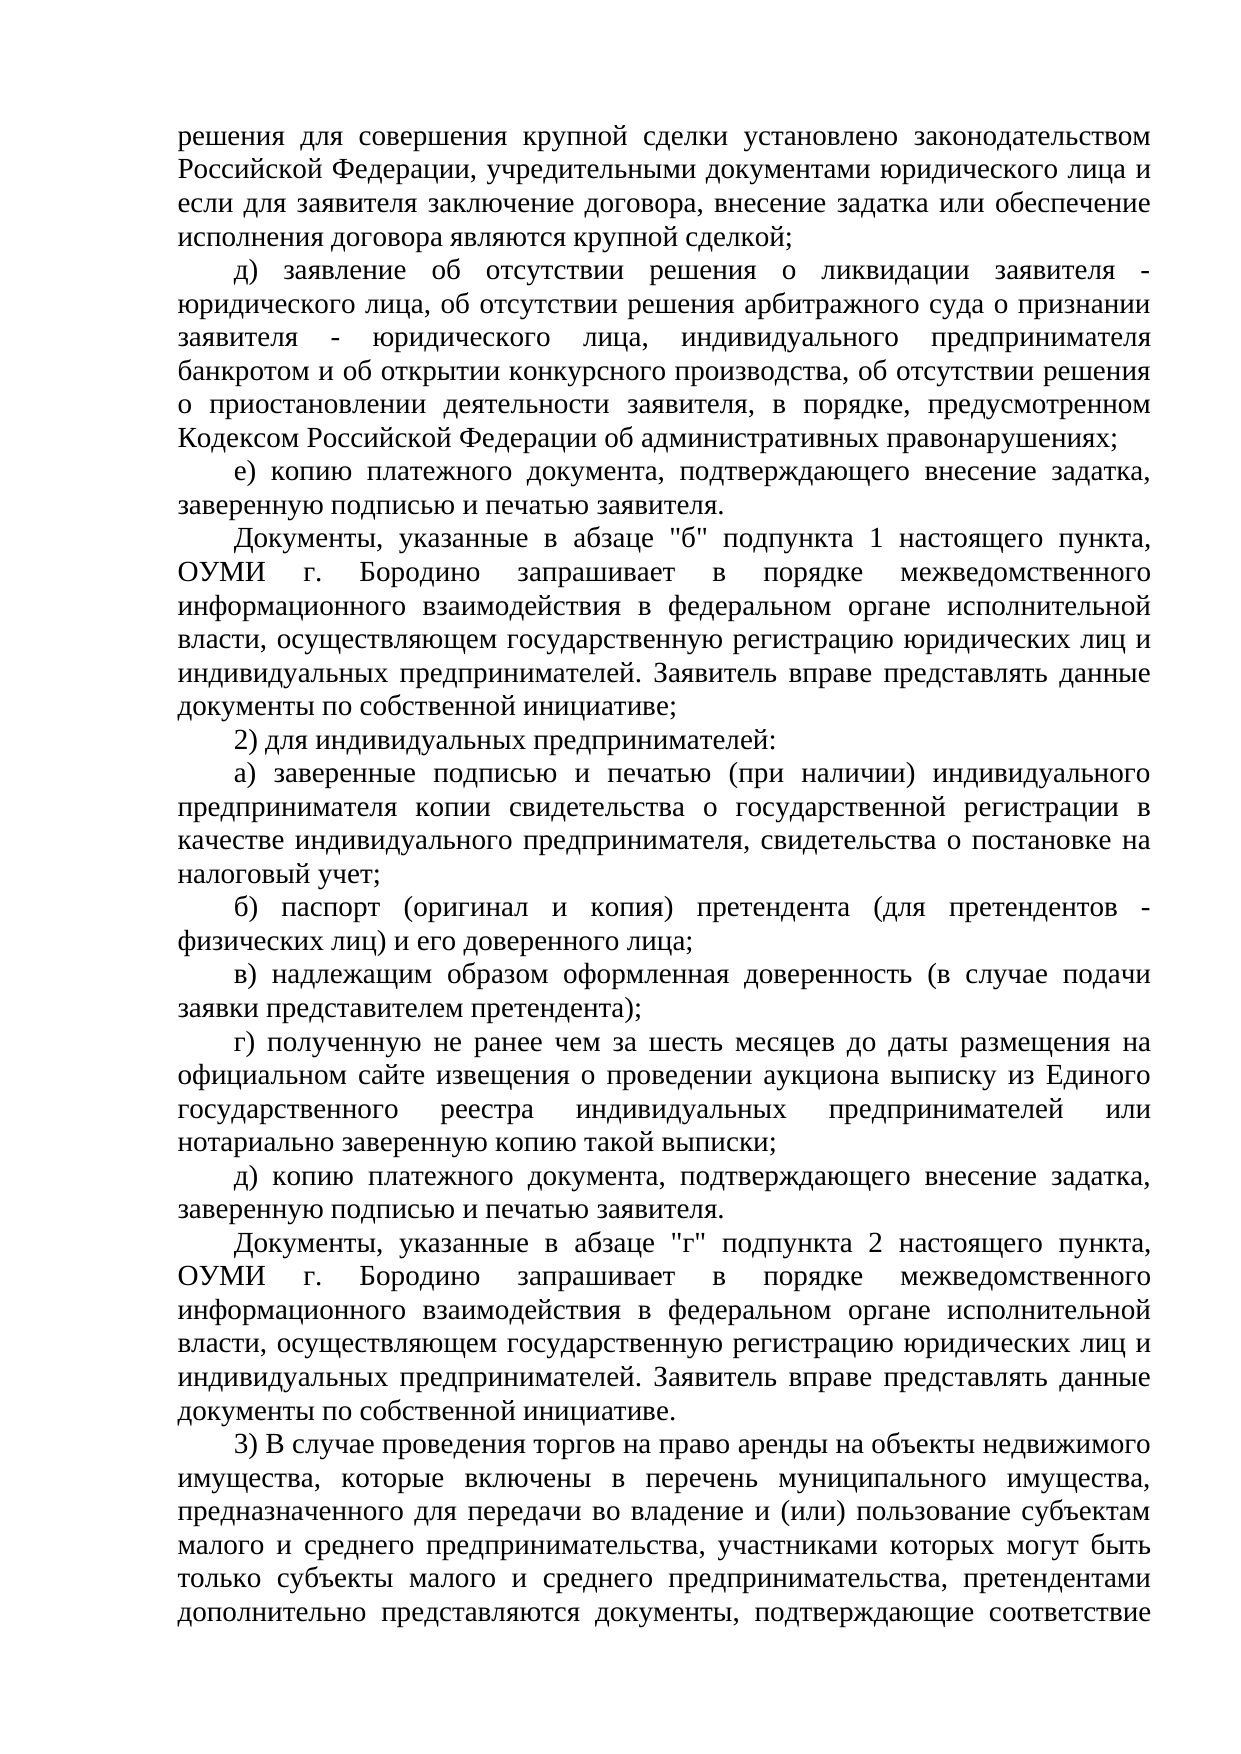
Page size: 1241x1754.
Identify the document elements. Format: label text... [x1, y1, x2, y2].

text г) полученную не ранее чем за шесть месяцев до даты размещения на официальном сайте извещения о проведении аукциона выписку из Единого государственного реестра индивидуальных предпринимателей или нотариально заверенную копию такой выписки; [177, 1024, 1152, 1158]
text б) паспорт (оригинал и копия) претендента (для претендентов - физических лиц) и его доверенного лица; [177, 889, 1152, 957]
text д) заявление об отсутствии решения о ликвидации заявителя - юридического лица, об отсутствии решения арбитражного суда о признании заявителя - юридического лица, индивидуального предпринимателя банкротом и об открытии конкурсного производства, об отсутствии решения о приостановлении деятельности заявителя, в порядке, предусмотренном Кодексом Российской Федерации об административных правонарушениях; [177, 252, 1152, 453]
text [177, 118, 1152, 252]
text д) копию платежного документа, подтверждающего внесение задатка, заверенную подписью и печатью заявителя. [177, 1158, 1152, 1225]
text 2) для индивидуальных предпринимателей: [177, 722, 1152, 755]
text Документы, указанные в абзаце "б" подпункта 1 настоящего пункта, ОУМИ г. Бородино запрашивает в порядке межведомственного информационного взаимодействия в федеральном органе исполнительной власти, осуществляющем государственную регистрацию юридических лиц и индивидуальных предпринимателей. Заявитель вправе представлять данные документы по собственной инициативе; [177, 521, 1152, 722]
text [177, 1426, 1152, 1627]
text в) надлежащим образом оформленная доверенность (в случае подачи заявки представителем претендента); [177, 957, 1152, 1024]
text Документы, указанные в абзаце "г" подпункта 2 настоящего пункта, ОУМИ г. Бородино запрашивает в порядке межведомственного информационного взаимодействия в федеральном органе исполнительной власти, осуществляющем государственную регистрацию юридических лиц и индивидуальных предпринимателей. Заявитель вправе представлять данные документы по собственной инициативе. [177, 1225, 1152, 1426]
text а) заверенные подписью и печатью (при наличии) индивидуального предпринимателя копии свидетельства о государственной регистрации в качестве индивидуального предпринимателя, свидетельства о постановке на налоговый учет; [177, 755, 1152, 889]
text е) копию платежного документа, подтверждающего внесение задатка, заверенную подписью и печатью заявителя. [177, 453, 1152, 521]
